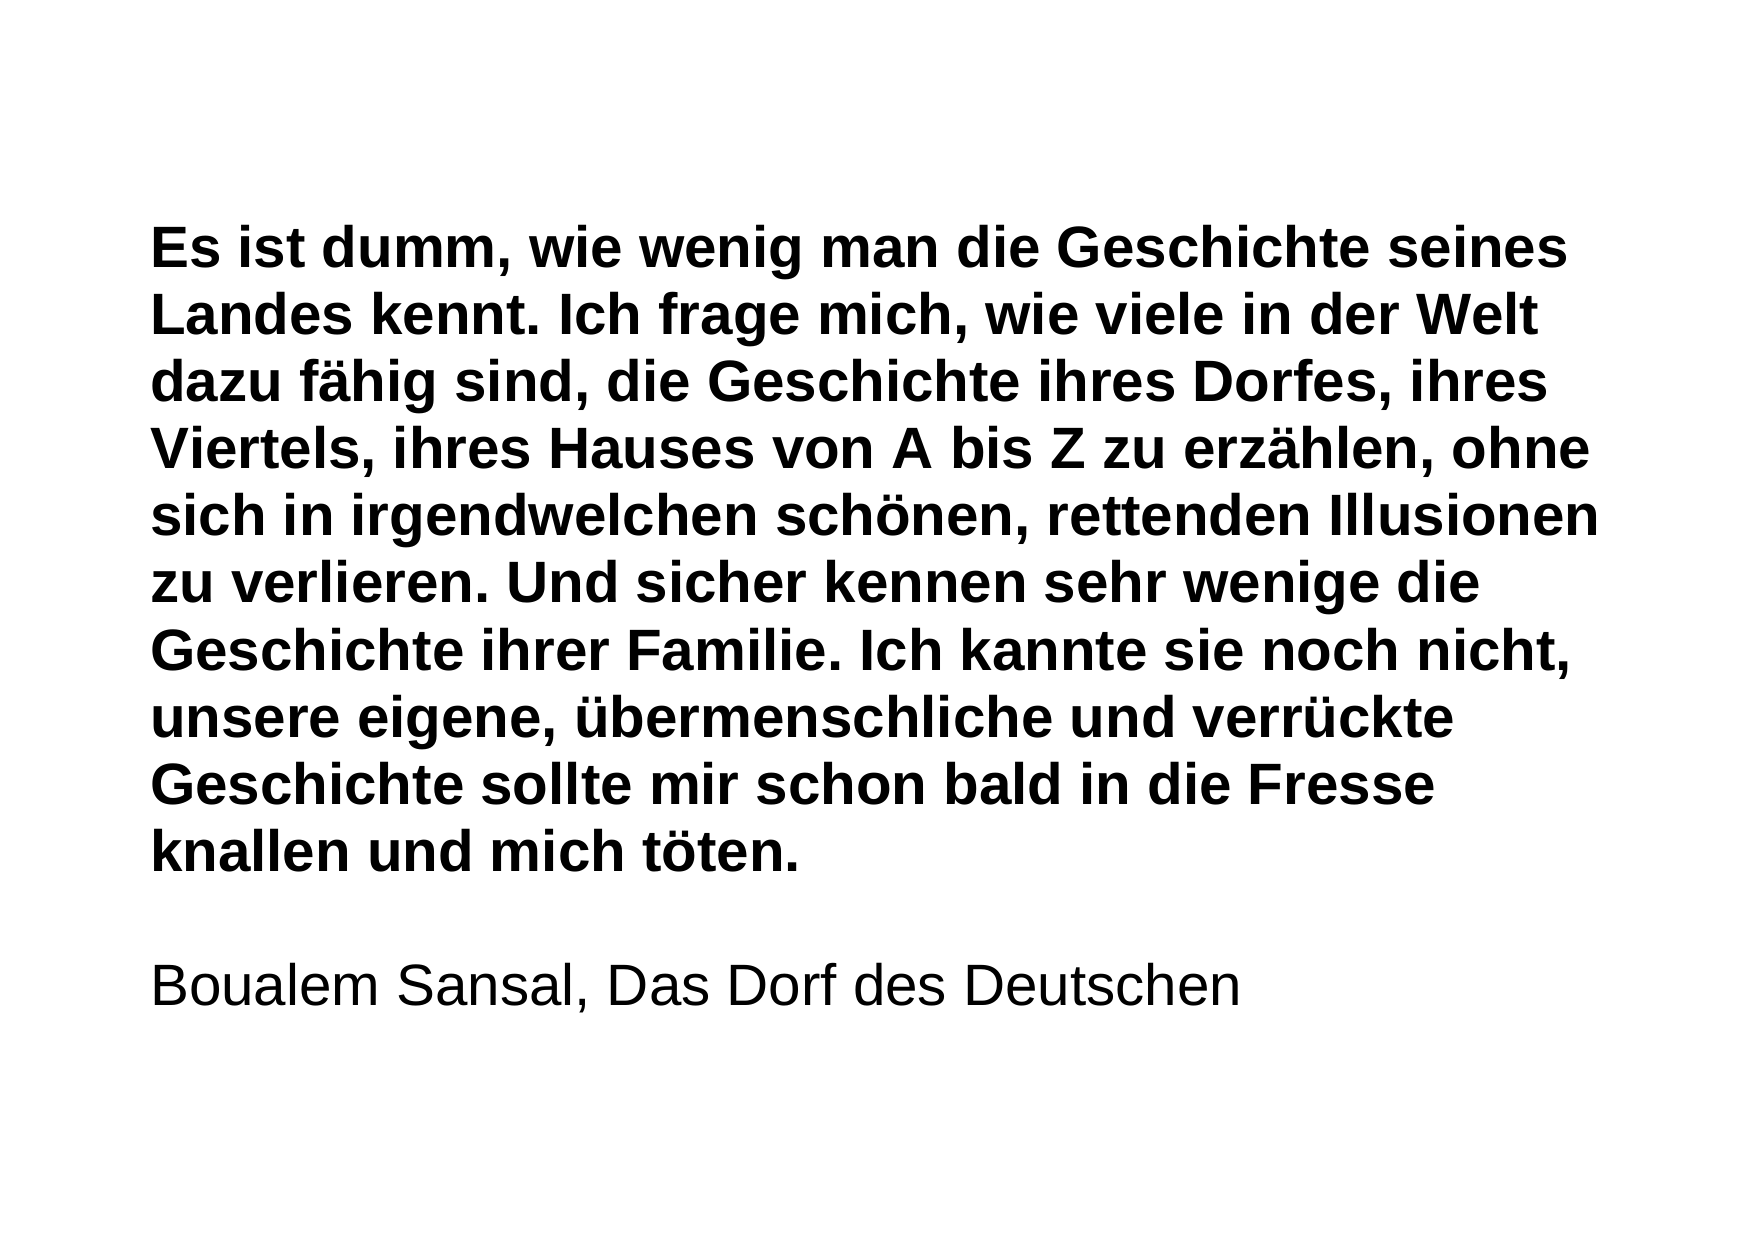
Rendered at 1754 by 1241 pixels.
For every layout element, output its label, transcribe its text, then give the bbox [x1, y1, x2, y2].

text Es ist dumm, wie wenig man die Geschichte seines Landes kennt. Ich frage mich, wie viele in der Welt dazu fähig sind, die Geschichte ihres Dorfes, ihres Viertels, ihres Hauses von A bis Z zu erzählen, ohne sich in irgendwelchen schönen, rettenden Illusionen zu verlieren. Und sicher kennen sehr wenige die Geschichte ihrer Familie. Ich kannte sie noch nicht, unsere eigene, übermenschliche und verrückte Geschichte sollte mir schon bald in die Fresse knallen und mich töten. [150, 213, 1604, 883]
text Boualem Sansal, Das Dorf des Deutschen [150, 951, 1604, 1018]
